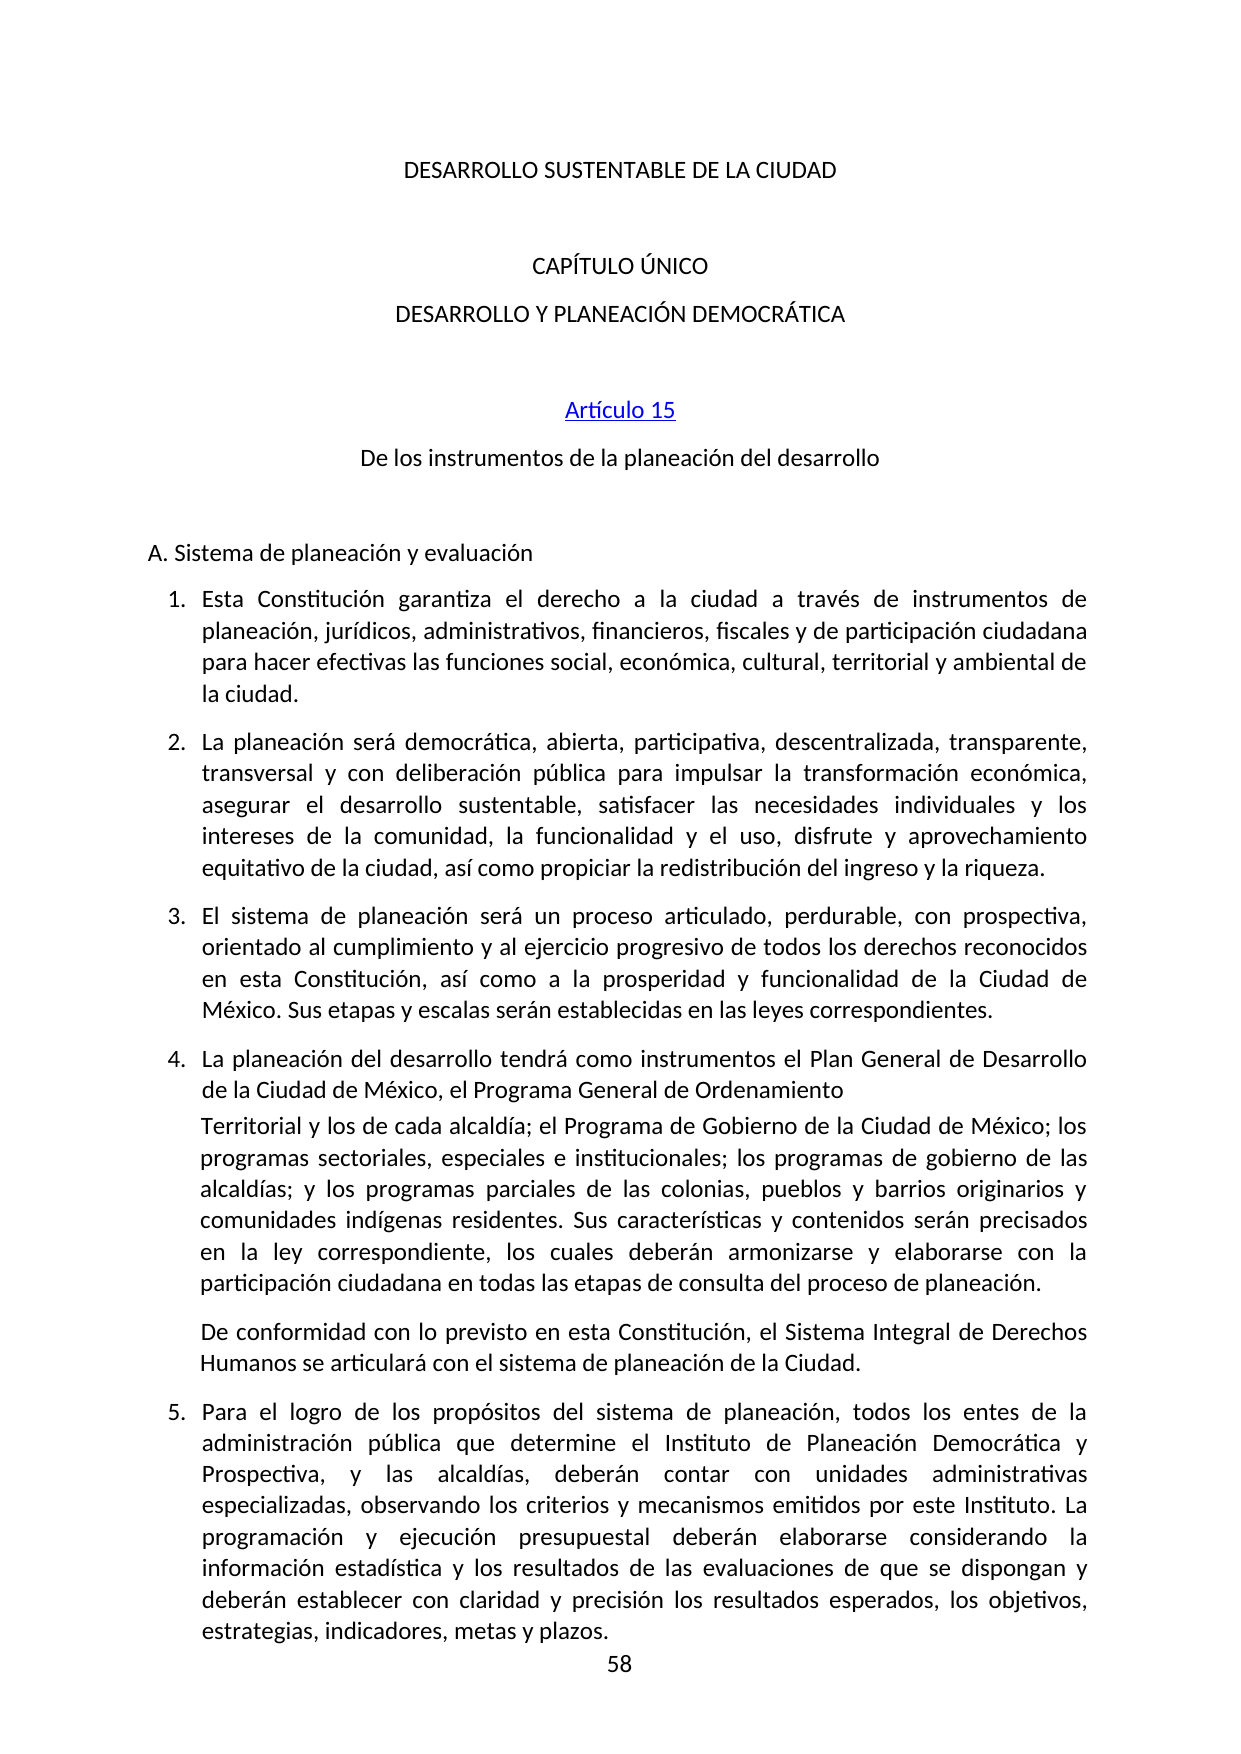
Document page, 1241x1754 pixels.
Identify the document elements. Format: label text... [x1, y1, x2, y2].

list La planeación será democrática, abierta, participativa, descentralizada, transparente, transversal y con deliberación pública para impulsar la transformación económica, asegurar el desarrollo sustentable, satisfacer las necesidades individuales y los intereses de la comunidad, la funcionalidad y el uso, disfrute y aprovechamiento equitativo de la ciudad, así como propiciar la redistribución del ingreso y la riqueza. [167, 726, 1089, 882]
list La planeación del desarrollo tendrá como instrumentos el Plan General de Desarrollo de la Ciudad de México, el Programa General de Ordenamiento [167, 1043, 1089, 1105]
text Artículo 15 [148, 394, 1092, 424]
text De conformidad con lo previsto en esta Constitución, el Sistema Integral de Derechos Humanos se articulará con el sistema de planeación de la Ciudad. [200, 1316, 1089, 1378]
text DESARROLLO Y PLANEACIÓN DEMOCRÁTICA [148, 298, 1092, 329]
list Para el logro de los propósitos del sistema de planeación, todos los entes de la administración pública que determine el Instituto de Planeación Democrática y Prospectiva, y las alcaldías, deberán contar con unidades administrativas especializadas, observando los criterios y mecanismos emitidos por este Instituto. La programación y ejecución presupuestal deberán elaborarse considerando la información estadística y los resultados de las evaluaciones de que se dispongan y deberán establecer con claridad y precisión los resultados esperados, los objetivos, estrategias, indicadores, metas y plazos. [167, 1396, 1089, 1646]
text DESARROLLO SUSTENTABLE DE LA CIUDAD [148, 154, 1092, 185]
list El sistema de planeación será un proceso articulado, perdurable, con prospectiva, orientado al cumplimiento y al ejercicio progresivo de todos los derechos reconocidos en esta Constitución, así como a la prosperidad y funcionalidad de la Ciudad de México. Sus etapas y escalas serán establecidas en las leyes correspondientes. [167, 900, 1089, 1025]
text A. Sistema de planeación y evaluación [148, 537, 1092, 568]
text CAPÍTULO ÚNICO [148, 250, 1092, 281]
text De los instrumentos de la planeación del desarrollo [148, 442, 1092, 472]
text Territorial y los de cada alcaldía; el Programa de Gobierno de la Ciudad de México; los programas sectoriales, especiales e institucionales; los programas de gobierno de las alcaldías; y los programas parciales de las colonias, pueblos y barrios originarios y comunidades indígenas residentes. Sus características y contenidos serán precisados en la ley correspondiente, los cuales deberán armonizarse y elaborarse con la participación ciudadana en todas las etapas de consulta del proceso de planeación. [200, 1110, 1089, 1298]
list Esta Constitución garantiza el derecho a la ciudad a través de instrumentos de planeación, jurídicos, administrativos, financieros, fiscales y de participación ciudadana para hacer efectivas las funciones social, económica, cultural, territorial y ambiental de la ciudad. [167, 584, 1089, 708]
